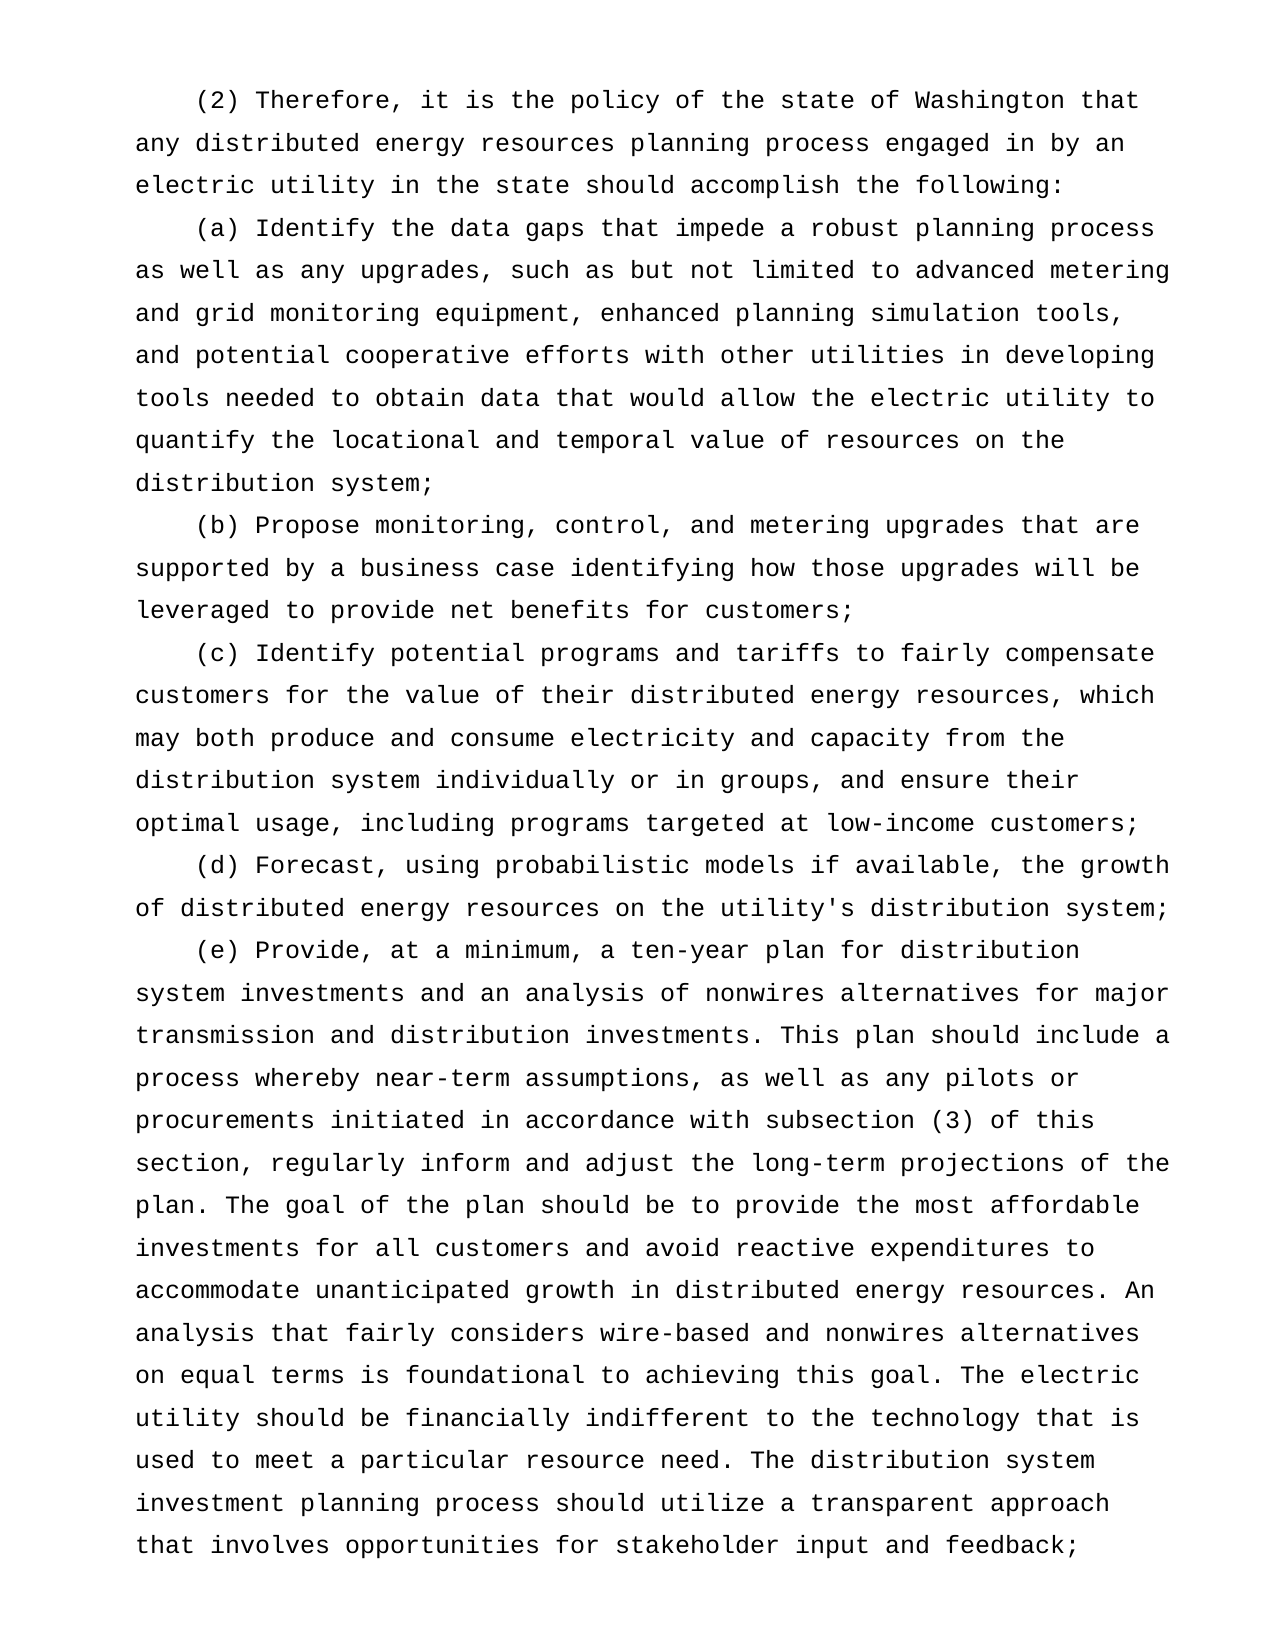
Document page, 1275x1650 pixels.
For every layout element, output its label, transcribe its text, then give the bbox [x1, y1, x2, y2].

text (a) Identify the data gaps that impede a robust planning process as well as any upgrades, such as but not limited to advanced metering and grid monitoring equipment, enhanced planning simulation tools, and potential cooperative efforts with other utilities in developing tools needed to obtain data that would allow the electric utility to quantify the locational and temporal value of resources on the distribution system; [135, 202, 1170, 500]
text (d) Forecast, using probabilistic models if available, the growth of distributed energy resources on the utility's distribution system; [135, 840, 1170, 925]
text (e) Provide, at a minimum, a ten-year plan for distribution system investments and an analysis of nonwires alternatives for major transmission and distribution investments. This plan should include a process whereby near-term assumptions, as well as any pilots or procurements initiated in accordance with subsection (3) of this section, regularly inform and adjust the long-term projections of the plan. The goal of the plan should be to provide the most affordable investments for all customers and avoid reactive expenditures to accommodate unanticipated growth in distributed energy resources. An analysis that fairly considers wire-based and nonwires alternatives on equal terms is foundational to achieving this goal. The electric utility should be financially indifferent to the technology that is used to meet a particular resource need. The distribution system investment planning process should utilize a transparent approach that involves opportunities for stakeholder input and feedback; [135, 925, 1170, 1562]
text (2) Therefore, it is the policy of the state of Washington that any distributed energy resources planning process engaged in by an electric utility in the state should accomplish the following: [135, 75, 1170, 202]
text (c) Identify potential programs and tariffs to fairly compensate customers for the value of their distributed energy resources, which may both produce and consume electricity and capacity from the distribution system individually or in groups, and ensure their optimal usage, including programs targeted at low-income customers; [135, 627, 1170, 840]
text (b) Propose monitoring, control, and metering upgrades that are supported by a business case identifying how those upgrades will be leveraged to provide net benefits for customers; [135, 500, 1170, 627]
